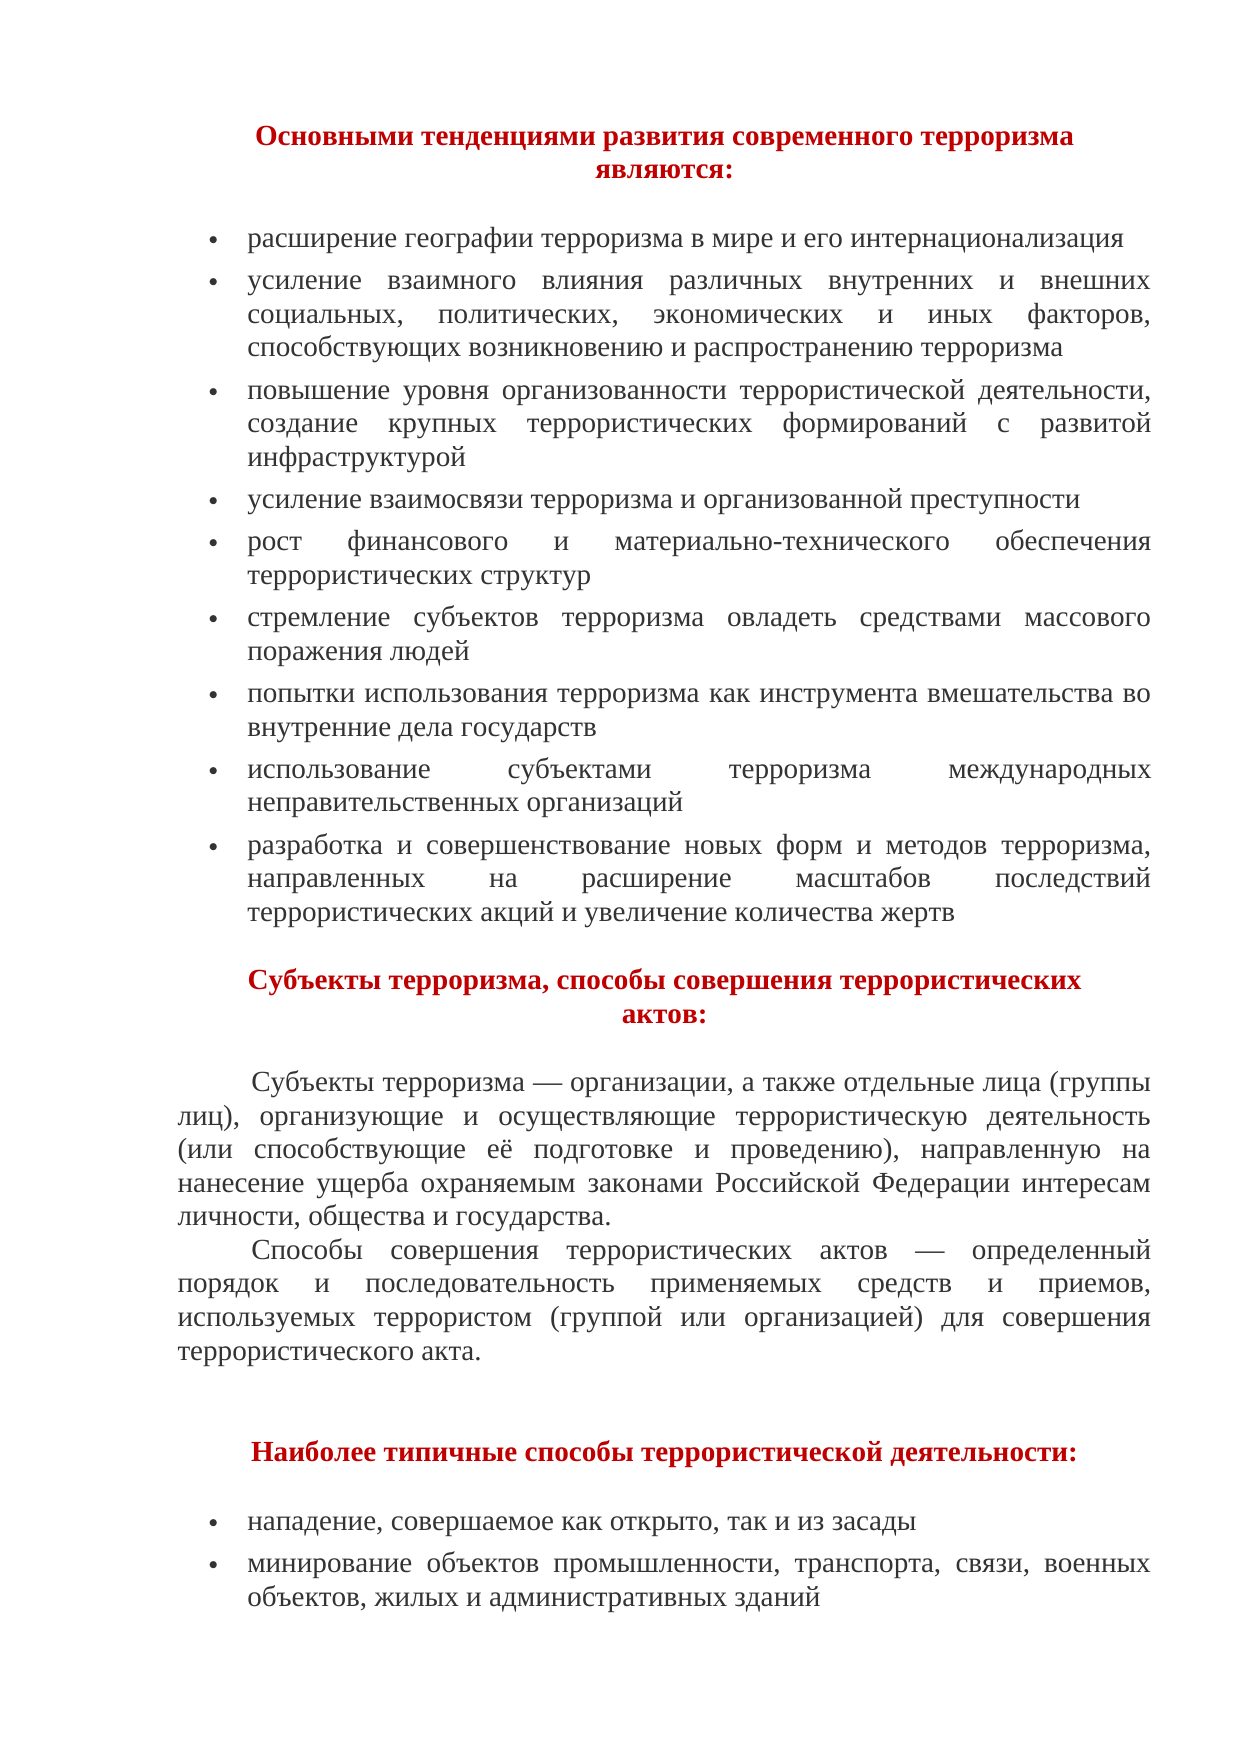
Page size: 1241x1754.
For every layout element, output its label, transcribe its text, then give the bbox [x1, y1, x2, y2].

list стремление субъектов терроризма овладеть средствами массового поражения людей [209, 599, 1152, 666]
text Субъекты терроризма, способы совершения террористических актов: [212, 962, 1117, 1029]
list попытки использования терроризма как инструмента вмешательства во внутренние дела государств [209, 675, 1152, 742]
text Способы совершения террористических актов — определенный порядок и последовательность применяемых средств и приемов, используемых террористом (группой или организацией) для совершения террористического акта. [177, 1232, 1152, 1366]
list расширение географии терроризма в мире и его интернационализация [209, 220, 1152, 254]
list усиление взаимного влияния различных внутренних и внешних социальных, политических, экономических и иных факторов, способствующих возникновению и распространению терроризма [209, 262, 1152, 363]
list повышение уровня организованности террористической деятельности, создание крупных террористических формирований с развитой инфраструктурой [209, 372, 1152, 472]
list нападение, совершаемое как открыто, так и из засады [209, 1503, 1152, 1537]
list разработка и совершенствование новых форм и методов терроризма, направленных на расширение масштабов последствий террористических акций и увеличение количества жертв [209, 827, 1152, 927]
text Основными тенденциями развития современного терроризма являются: [212, 118, 1117, 185]
list минирование объектов промышленности, транспорта, связи, военных объектов, жилых и административных зданий [209, 1545, 1152, 1612]
list рост финансового и материально-технического обеспечения террористических структур [209, 523, 1152, 591]
list использование субъектами терроризма международных неправительственных организаций [209, 751, 1152, 818]
text Наиболее типичные способы террористической деятельности: [212, 1434, 1117, 1468]
list усиление взаимосвязи терроризма и организованной преступности [209, 481, 1152, 515]
text Субъекты терроризма — организации, а также отдельные лица (группы лиц), организующие и осуществляющие террористическую деятельность (или способствующие её подготовке и проведению), направленную на нанесение ущерба охраняемым законами Российской Федерации интересам личности, общества и государства. [177, 1064, 1152, 1232]
